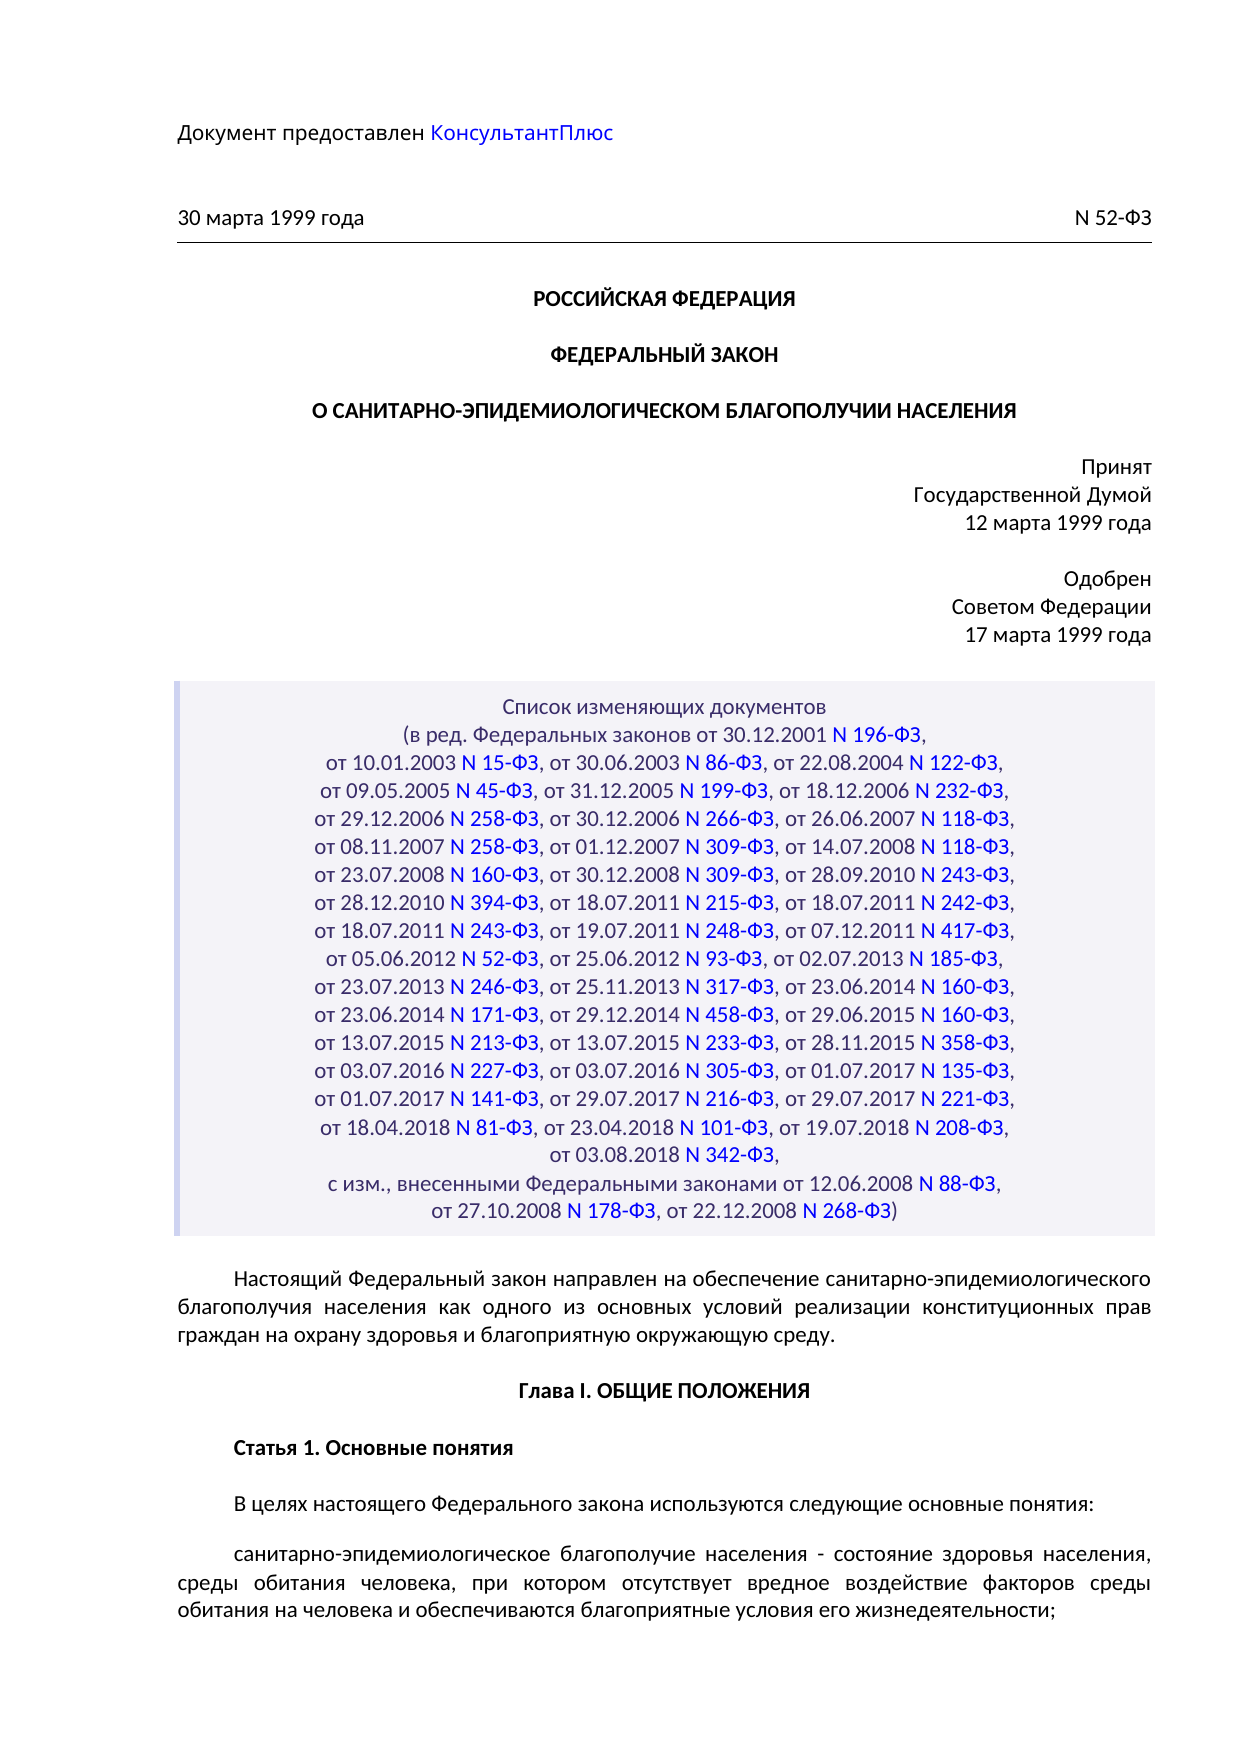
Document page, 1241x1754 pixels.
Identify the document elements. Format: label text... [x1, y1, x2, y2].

text Настоящий Федеральный закон направлен на обеспечение санитарно-эпидемиологического благополучия населения как одного из основных условий реализации конституционных прав граждан на охрану здоровья и благоприятную окружающую среду. [177, 1264, 1152, 1348]
title Документ предоставлен КонсультантПлюс [177, 118, 1152, 175]
title Глава I. ОБЩИЕ ПОЛОЖЕНИЯ [177, 1377, 1152, 1404]
text санитарно-эпидемиологическое благополучие населения - состояние здоровья населения, среды обитания человека, при котором отсутствует вредное воздействие факторов среды обитания на человека и обеспечиваются благоприятные условия его жизнедеятельности; [177, 1539, 1152, 1624]
text 12 марта 1999 года [177, 508, 1152, 536]
table_header N 52-ФЗ [664, 203, 1152, 231]
table_header Список изменяющих документов (в ред. Федеральных законов от 30.12.2001 N 196-ФЗ, от 10.01.2003 N 15-ФЗ, от 30.06.2003 N 86-ФЗ, от 22.08.2004 N 122-ФЗ, от 09.05.2005 N 45-ФЗ, от 31.12.2005 N 199-ФЗ, от 18.12.2006 N 232-ФЗ, от 29.12.2006 N 258-ФЗ, от 30.12.2006 N 266-ФЗ, от 26.06.2007 N 118-ФЗ, от 08.11.2007 N 258-ФЗ, от 01.12.2007 N 309-ФЗ, от 14.07.2008 N 118-ФЗ, от 23.07.2008 N 160-ФЗ, от 30.12.2008 N 309-ФЗ, от 28.09.2010 N 243-ФЗ, от 28.12.2010 N 394-ФЗ, от 18.07.2011 N 215-ФЗ, от 18.07.2011 N 242-ФЗ, от 18.07.2011 N 243-ФЗ, от 19.07.2011 N 248-ФЗ, от 07.12.2011 N 417-ФЗ, от 05.06.2012 N 52-ФЗ, от 25.06.2012 N 93-ФЗ, от 02.07.2013 N 185-ФЗ, от 23.07.2013 N 246-ФЗ, от 25.11.2013 N 317-ФЗ, от 23.06.2014 N 160-ФЗ, от 23.06.2014 N 171-ФЗ, от 29.12.2014 N 458-ФЗ, от 29.06.2015 N 160-ФЗ, от 13.07.2015 N 213-ФЗ, от 13.07.2015 N 233-ФЗ, от 28.11.2015 N 358-ФЗ, от 03.07.2016 N 227-ФЗ, от 03.07.2016 N 305-ФЗ, от 01.07.2017 N 135-ФЗ, от 01.07.2017 N 141-ФЗ, от 29.07.2017 N 216-ФЗ, от 29.07.2017 N 221-ФЗ, от 18.04.2018 N 81-ФЗ, от 23.04.2018 N 101-ФЗ, от 19.07.2018 N 208-ФЗ, от 03.08.2018 N 342-ФЗ, с изм., внесенными Федеральными законами от 12.06.2008 N 88-ФЗ, от 27.10.2008 N 178-ФЗ, от 22.12.2008 N 268-ФЗ) [180, 681, 1149, 1236]
table_header 30 марта 1999 года [177, 203, 664, 231]
title Статья 1. Основные понятия [177, 1433, 1152, 1461]
text Одобрен [177, 564, 1152, 592]
text В целях настоящего Федерального закона используются следующие основные понятия: [177, 1489, 1152, 1517]
title ФЕДЕРАЛЬНЫЙ ЗАКОН [177, 340, 1152, 368]
text 17 марта 1999 года [177, 620, 1152, 648]
text Принят [177, 452, 1152, 480]
text Государственной Думой [177, 480, 1152, 508]
title О САНИТАРНО-ЭПИДЕМИОЛОГИЧЕСКОМ БЛАГОПОЛУЧИИ НАСЕЛЕНИЯ [177, 396, 1152, 424]
title РОССИЙСКАЯ ФЕДЕРАЦИЯ [177, 284, 1152, 312]
text Советом Федерации [177, 592, 1152, 620]
